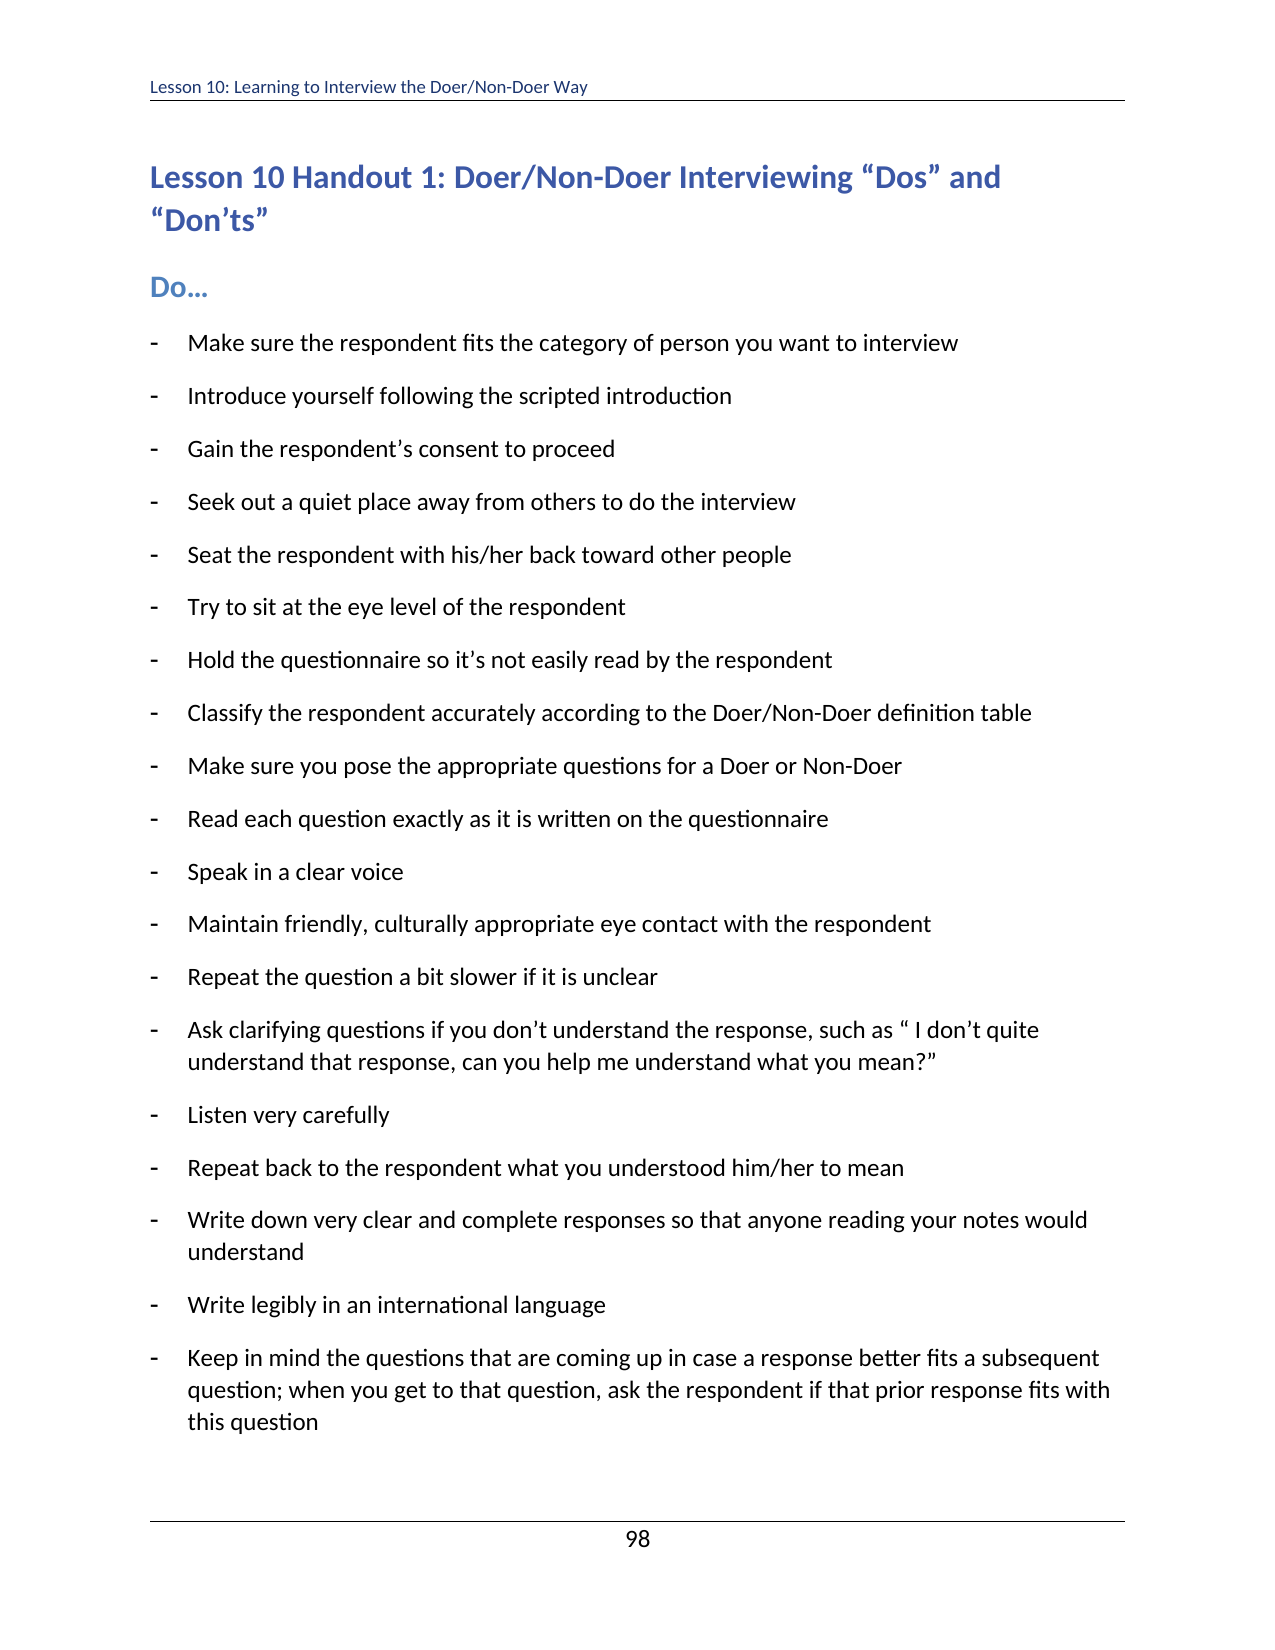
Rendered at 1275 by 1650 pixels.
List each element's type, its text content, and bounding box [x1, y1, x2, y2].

list Make sure you pose the appropriate questions for a Doer or Non-Doer [150, 750, 1125, 781]
list Listen very carefully [150, 1099, 1125, 1129]
list Maintain friendly, culturally appropriate eye contact with the respondent [150, 908, 1125, 939]
list Write legibly in an international language [150, 1289, 1125, 1320]
list Seat the respondent with his/her back toward other people [150, 539, 1125, 569]
list Keep in mind the questions that are coming up in case a response better fits a subsequent question; when you get to that question, ask the respondent if that prior response fits with this question [150, 1342, 1125, 1437]
list Read each question exactly as it is written on the questionnaire [150, 803, 1125, 833]
list Introduce yourself following the scripted introduction [150, 380, 1125, 411]
list Make sure the respondent fits the category of person you want to interview [150, 327, 1125, 358]
list Speak in a clear voice [150, 856, 1125, 886]
list Classify the respondent accurately according to the Doer/Non-Doer definition table [150, 697, 1125, 728]
list Try to sit at the eye level of the respondent [150, 592, 1125, 622]
subtitle Lesson 10 Handout 1: Doer/Non-Doer Interviewing “Dos” and “Don’ts” [150, 156, 1125, 240]
list Ask clarifying questions if you don’t understand the response, such as “ I don’t quite understand that response, can you help me understand what you mean?” [150, 1014, 1125, 1077]
subtitle Do… [150, 267, 1125, 305]
list Gain the respondent’s consent to proceed [150, 433, 1125, 464]
list Seek out a quiet place away from others to do the interview [150, 486, 1125, 516]
list Write down very clear and complete responses so that anyone reading your notes would understand [150, 1204, 1125, 1267]
list Repeat back to the respondent what you understood him/her to mean [150, 1152, 1125, 1182]
list Hold the questionnaire so it’s not easily read by the respondent [150, 644, 1125, 675]
list Repeat the question a bit slower if it is unclear [150, 961, 1125, 992]
